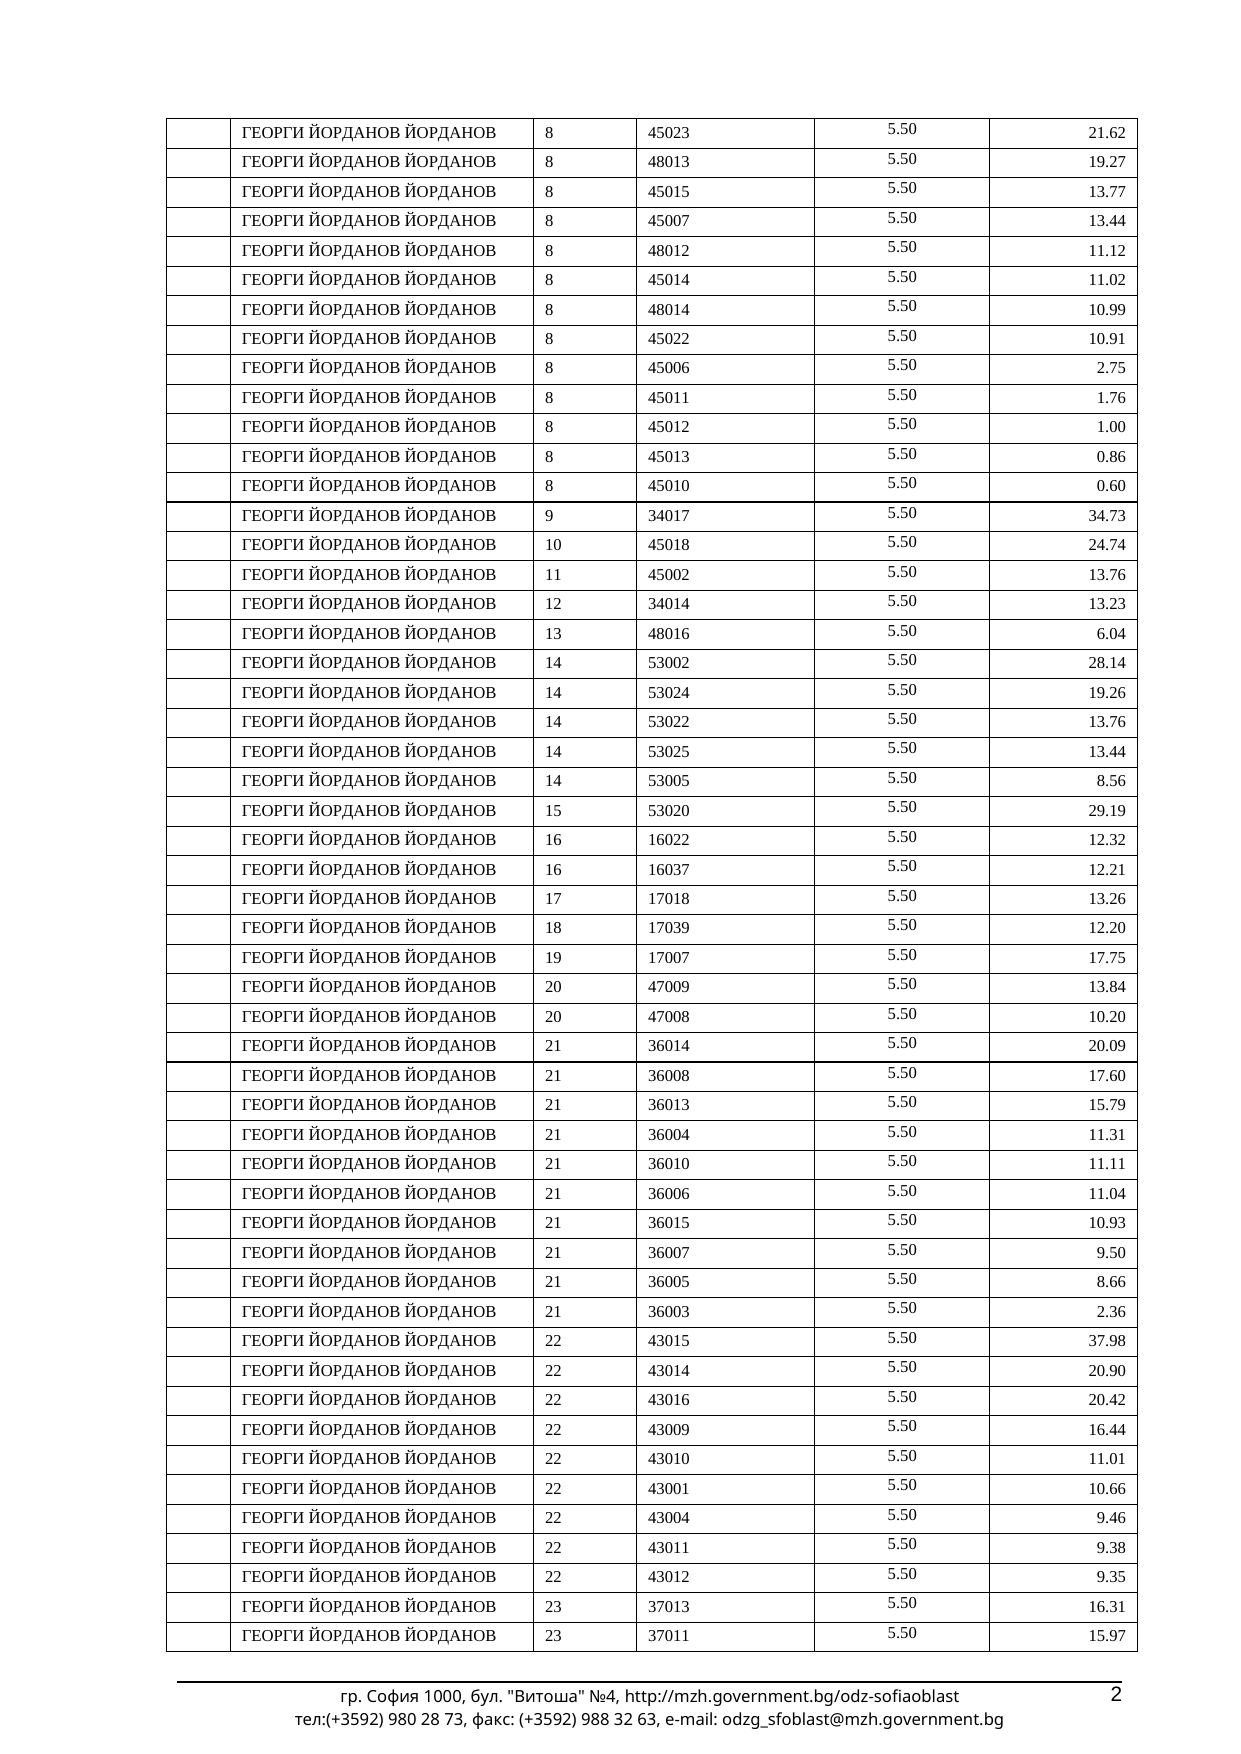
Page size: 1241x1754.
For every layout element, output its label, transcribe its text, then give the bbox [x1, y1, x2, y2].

table_cell 21 [534, 1033, 636, 1061]
table_cell 36007 [637, 1239, 814, 1268]
table_cell 18 [534, 915, 636, 943]
table_cell 21 [534, 1298, 636, 1327]
table_cell 23 [534, 1623, 636, 1651]
table_cell [167, 414, 230, 442]
table_cell 11.01 [990, 1446, 1137, 1474]
table_cell 5.50 [815, 915, 989, 943]
table_cell 13.76 [990, 709, 1137, 737]
table_cell 19.27 [990, 149, 1137, 177]
table_cell ГЕОРГИ ЙОРДАНОВ ЙОРДАНОВ [231, 797, 533, 826]
table_cell [167, 385, 230, 413]
table_cell [167, 178, 230, 207]
table_cell 45007 [637, 208, 814, 236]
table_cell 23 [534, 1593, 636, 1622]
table_cell 5.50 [815, 473, 989, 501]
table_cell 10.66 [990, 1475, 1137, 1504]
table_cell [167, 827, 230, 855]
table_cell [167, 650, 230, 678]
table_cell 21 [534, 1063, 636, 1091]
table_cell ГЕОРГИ ЙОРДАНОВ ЙОРДАНОВ [231, 561, 533, 590]
table_cell ГЕОРГИ ЙОРДАНОВ ЙОРДАНОВ [231, 1357, 533, 1386]
table_cell 0.60 [990, 473, 1137, 501]
table_cell 8 [534, 296, 636, 324]
table_cell 43014 [637, 1357, 814, 1386]
table_cell ГЕОРГИ ЙОРДАНОВ ЙОРДАНОВ [231, 679, 533, 708]
table_cell 21 [534, 1239, 636, 1268]
table_cell 13.26 [990, 886, 1137, 914]
table_cell 22 [534, 1328, 636, 1356]
table_cell [167, 1623, 230, 1651]
table_cell 45018 [637, 532, 814, 560]
table_cell 28.14 [990, 650, 1137, 678]
table_cell 5.50 [815, 709, 989, 737]
table_cell 9 [534, 503, 636, 531]
table_cell 5.50 [815, 503, 989, 531]
table_cell 53002 [637, 650, 814, 678]
table_cell [167, 355, 230, 383]
table_cell [167, 1475, 230, 1504]
table_cell 22 [534, 1387, 636, 1415]
table_cell ГЕОРГИ ЙОРДАНОВ ЙОРДАНОВ [231, 1505, 533, 1533]
table_cell 16022 [637, 827, 814, 855]
table_cell [167, 945, 230, 973]
table_cell ГЕОРГИ ЙОРДАНОВ ЙОРДАНОВ [231, 1121, 533, 1150]
table_cell 14 [534, 768, 636, 796]
table_cell 16 [534, 827, 636, 855]
table_cell 45014 [637, 267, 814, 295]
table_cell ГЕОРГИ ЙОРДАНОВ ЙОРДАНОВ [231, 738, 533, 767]
table_cell ГЕОРГИ ЙОРДАНОВ ЙОРДАНОВ [231, 237, 533, 266]
table_cell 20 [534, 974, 636, 1002]
table_cell ГЕОРГИ ЙОРДАНОВ ЙОРДАНОВ [231, 1416, 533, 1445]
table_cell 15.79 [990, 1092, 1137, 1120]
table_cell ГЕОРГИ ЙОРДАНОВ ЙОРДАНОВ [231, 915, 533, 943]
table_cell 5.50 [815, 385, 989, 413]
table_cell 11.11 [990, 1151, 1137, 1179]
table_cell 21 [534, 1269, 636, 1297]
table_cell 5.50 [815, 1387, 989, 1415]
table_cell 43011 [637, 1534, 814, 1563]
table_cell [167, 1180, 230, 1209]
table_cell 45013 [637, 444, 814, 472]
table_cell 5.50 [815, 1092, 989, 1120]
table_cell [167, 532, 230, 560]
table_cell ГЕОРГИ ЙОРДАНОВ ЙОРДАНОВ [231, 178, 533, 207]
table_cell 34.73 [990, 503, 1137, 531]
table_cell [167, 1534, 230, 1563]
table_cell 5.50 [815, 1534, 989, 1563]
table_cell ГЕОРГИ ЙОРДАНОВ ЙОРДАНОВ [231, 856, 533, 884]
table_cell 8 [534, 119, 636, 148]
table_cell 36013 [637, 1092, 814, 1120]
table_cell 36004 [637, 1121, 814, 1150]
table_cell 5.50 [815, 1180, 989, 1209]
table_cell 8 [534, 414, 636, 442]
table_cell 12 [534, 591, 636, 619]
table_cell 8 [534, 473, 636, 501]
table_cell 5.50 [815, 414, 989, 442]
table_cell ГЕОРГИ ЙОРДАНОВ ЙОРДАНОВ [231, 1092, 533, 1120]
table_cell [167, 119, 230, 148]
table_cell ГЕОРГИ ЙОРДАНОВ ЙОРДАНОВ [231, 650, 533, 678]
table_cell 10.93 [990, 1210, 1137, 1238]
table_cell [167, 620, 230, 649]
table_cell 5.50 [815, 355, 989, 383]
table_cell 36003 [637, 1298, 814, 1327]
table_cell 5.50 [815, 1623, 989, 1651]
table_cell 11 [534, 561, 636, 590]
table_cell 1.76 [990, 385, 1137, 413]
table_cell 53024 [637, 679, 814, 708]
table_cell ГЕОРГИ ЙОРДАНОВ ЙОРДАНОВ [231, 974, 533, 1002]
table_cell 36006 [637, 1180, 814, 1209]
table_cell [167, 1593, 230, 1622]
table_cell ГЕОРГИ ЙОРДАНОВ ЙОРДАНОВ [231, 296, 533, 324]
table_cell ГЕОРГИ ЙОРДАНОВ ЙОРДАНОВ [231, 945, 533, 973]
table_cell [167, 1328, 230, 1356]
table_cell 5.50 [815, 738, 989, 767]
table_cell 12.20 [990, 915, 1137, 943]
table_cell 48013 [637, 149, 814, 177]
table_cell ГЕОРГИ ЙОРДАНОВ ЙОРДАНОВ [231, 620, 533, 649]
table_cell 45012 [637, 414, 814, 442]
table_cell 37.98 [990, 1328, 1137, 1356]
table_cell 16037 [637, 856, 814, 884]
table_cell [167, 1387, 230, 1415]
table_cell ГЕОРГИ ЙОРДАНОВ ЙОРДАНОВ [231, 768, 533, 796]
table_cell ГЕОРГИ ЙОРДАНОВ ЙОРДАНОВ [231, 1151, 533, 1179]
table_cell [231, 119, 533, 148]
table_cell 5.50 [815, 119, 989, 148]
table_cell [167, 709, 230, 737]
table_cell 8 [534, 326, 636, 354]
table_cell 8 [534, 178, 636, 207]
table_cell 21 [534, 1210, 636, 1238]
table_cell 34017 [637, 503, 814, 531]
table_cell [167, 561, 230, 590]
table_cell ГЕОРГИ ЙОРДАНОВ ЙОРДАНОВ [231, 1239, 533, 1268]
table_cell ГЕОРГИ ЙОРДАНОВ ЙОРДАНОВ [231, 355, 533, 383]
table_cell 22 [534, 1534, 636, 1563]
table_cell 5.50 [815, 1151, 989, 1179]
table_cell 8.56 [990, 768, 1137, 796]
table_cell 5.50 [815, 591, 989, 619]
table_cell 2.75 [990, 355, 1137, 383]
table_cell 20 [534, 1004, 636, 1032]
table_cell 9.35 [990, 1564, 1137, 1592]
table_cell 5.50 [815, 1416, 989, 1445]
table_cell 45022 [637, 326, 814, 354]
table_cell 1.00 [990, 414, 1137, 442]
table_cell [231, 1623, 533, 1651]
table_cell 43001 [637, 1475, 814, 1504]
table_cell 8 [534, 267, 636, 295]
table_cell 5.50 [815, 561, 989, 590]
table_cell 8 [534, 208, 636, 236]
table_cell 5.50 [815, 768, 989, 796]
table_cell ГЕОРГИ ЙОРДАНОВ ЙОРДАНОВ [231, 591, 533, 619]
table_cell 5.50 [815, 1564, 989, 1592]
table_cell 14 [534, 738, 636, 767]
table_cell [167, 1210, 230, 1238]
table_cell [167, 1151, 230, 1179]
table_cell [167, 1092, 230, 1120]
table_cell 5.50 [815, 1298, 989, 1327]
table_cell 15 [534, 797, 636, 826]
table_cell 53025 [637, 738, 814, 767]
table_cell [167, 1298, 230, 1327]
table_cell [167, 679, 230, 708]
table_cell 36005 [637, 1269, 814, 1297]
table_cell 13.23 [990, 591, 1137, 619]
table_cell 14 [534, 650, 636, 678]
table_cell 53022 [637, 709, 814, 737]
table_cell ГЕОРГИ ЙОРДАНОВ ЙОРДАНОВ [231, 1564, 533, 1592]
table_cell 5.50 [815, 444, 989, 472]
table_cell ГЕОРГИ ЙОРДАНОВ ЙОРДАНОВ [231, 414, 533, 442]
table_cell 11.31 [990, 1121, 1137, 1150]
table_cell [167, 326, 230, 354]
table_cell 19 [534, 945, 636, 973]
table_cell 5.50 [815, 237, 989, 266]
table_cell 37011 [637, 1623, 814, 1651]
table_cell ГЕОРГИ ЙОРДАНОВ ЙОРДАНОВ [231, 827, 533, 855]
table_cell 47009 [637, 974, 814, 1002]
table_cell [167, 1416, 230, 1445]
table_cell 8 [534, 237, 636, 266]
table_cell [167, 856, 230, 884]
table_cell 37013 [637, 1593, 814, 1622]
table_cell 8 [534, 385, 636, 413]
table_cell 2.36 [990, 1298, 1137, 1327]
table_cell 34014 [637, 591, 814, 619]
table_cell [167, 1269, 230, 1297]
table_cell 5.50 [815, 1004, 989, 1032]
table_cell 11.04 [990, 1180, 1137, 1209]
table_cell 43015 [637, 1328, 814, 1356]
table_cell 21.62 [990, 119, 1137, 148]
table_cell 17 [534, 886, 636, 914]
table_cell 5.50 [815, 1475, 989, 1504]
table_cell 22 [534, 1446, 636, 1474]
table_cell 29.19 [990, 797, 1137, 826]
table_cell 5.50 [815, 650, 989, 678]
table_cell 15.97 [990, 1623, 1137, 1651]
table_cell 13.44 [990, 208, 1137, 236]
table_cell ГЕОРГИ ЙОРДАНОВ ЙОРДАНОВ [231, 267, 533, 295]
table_cell 5.50 [815, 974, 989, 1002]
table_cell 17.75 [990, 945, 1137, 973]
table_cell 5.50 [815, 296, 989, 324]
table_cell 10.20 [990, 1004, 1137, 1032]
table_cell 16 [534, 856, 636, 884]
table_cell [167, 738, 230, 767]
table_cell 5.50 [815, 1446, 989, 1474]
table_cell 21 [534, 1151, 636, 1179]
table_cell 16.44 [990, 1416, 1137, 1445]
table_cell 45011 [637, 385, 814, 413]
table_cell 20.09 [990, 1033, 1137, 1061]
table_cell 5.50 [815, 856, 989, 884]
table_cell 5.50 [815, 1357, 989, 1386]
table_cell [167, 1063, 230, 1091]
table_cell ГЕОРГИ ЙОРДАНОВ ЙОРДАНОВ [231, 1534, 533, 1563]
table_cell 13.84 [990, 974, 1137, 1002]
table_cell 21 [534, 1092, 636, 1120]
table_cell [167, 886, 230, 914]
table_cell 48012 [637, 237, 814, 266]
table_cell 5.50 [815, 945, 989, 973]
table_cell 5.50 [815, 149, 989, 177]
table_cell [167, 1505, 230, 1533]
table_cell 20.42 [990, 1387, 1137, 1415]
table_cell 9.50 [990, 1239, 1137, 1268]
table_cell 16.31 [990, 1593, 1137, 1622]
table_cell 17.60 [990, 1063, 1137, 1091]
table_cell 5.50 [815, 1593, 989, 1622]
table_cell 17039 [637, 915, 814, 943]
table_cell [167, 296, 230, 324]
table_cell [167, 208, 230, 236]
table_cell [167, 473, 230, 501]
table_cell 5.50 [815, 326, 989, 354]
table_cell 47008 [637, 1004, 814, 1032]
table_cell 5.50 [815, 267, 989, 295]
table_cell [167, 1239, 230, 1268]
table_cell ГЕОРГИ ЙОРДАНОВ ЙОРДАНОВ [231, 1475, 533, 1504]
table_cell 10 [534, 532, 636, 560]
table_cell ГЕОРГИ ЙОРДАНОВ ЙОРДАНОВ [231, 1180, 533, 1209]
table_cell 21 [534, 1180, 636, 1209]
table_cell [167, 503, 230, 531]
table_cell 45010 [637, 473, 814, 501]
table_cell 43004 [637, 1505, 814, 1533]
table_cell 21 [534, 1121, 636, 1150]
table_cell ГЕОРГИ ЙОРДАНОВ ЙОРДАНОВ [231, 385, 533, 413]
table_cell 5.50 [815, 1033, 989, 1061]
table_cell 5.50 [815, 1505, 989, 1533]
table_cell [167, 1033, 230, 1061]
table_cell 0.86 [990, 444, 1137, 472]
table_cell ГЕОРГИ ЙОРДАНОВ ЙОРДАНОВ [231, 1387, 533, 1415]
table_cell 14 [534, 679, 636, 708]
table_cell 48016 [637, 620, 814, 649]
table_cell 20.90 [990, 1357, 1137, 1386]
table_cell 5.50 [815, 532, 989, 560]
table_cell [167, 591, 230, 619]
table_cell 5.50 [815, 620, 989, 649]
table_cell 36014 [637, 1033, 814, 1061]
table_cell 22 [534, 1505, 636, 1533]
table_cell 17018 [637, 886, 814, 914]
table_cell [167, 1121, 230, 1150]
table_cell 9.46 [990, 1505, 1137, 1533]
table_cell 22 [534, 1475, 636, 1504]
table_cell ГЕОРГИ ЙОРДАНОВ ЙОРДАНОВ [231, 1298, 533, 1327]
table_cell 45002 [637, 561, 814, 590]
table_cell 12.32 [990, 827, 1137, 855]
table_cell ГЕОРГИ ЙОРДАНОВ ЙОРДАНОВ [231, 208, 533, 236]
table_cell 13.44 [990, 738, 1137, 767]
table_cell ГЕОРГИ ЙОРДАНОВ ЙОРДАНОВ [231, 1210, 533, 1238]
table_cell [167, 768, 230, 796]
table_cell 10.91 [990, 326, 1137, 354]
table_cell 53020 [637, 797, 814, 826]
table_cell ГЕОРГИ ЙОРДАНОВ ЙОРДАНОВ [231, 1033, 533, 1061]
table_cell 6.04 [990, 620, 1137, 649]
table_cell 5.50 [815, 886, 989, 914]
table_cell 10.99 [990, 296, 1137, 324]
table_cell [167, 444, 230, 472]
table_cell 36008 [637, 1063, 814, 1091]
table_cell 5.50 [815, 827, 989, 855]
table_cell 17007 [637, 945, 814, 973]
table_cell ГЕОРГИ ЙОРДАНОВ ЙОРДАНОВ [231, 1446, 533, 1474]
table_cell 22 [534, 1564, 636, 1592]
table_cell 43010 [637, 1446, 814, 1474]
table_cell 22 [534, 1416, 636, 1445]
table_cell ГЕОРГИ ЙОРДАНОВ ЙОРДАНОВ [231, 444, 533, 472]
table_cell 11.12 [990, 237, 1137, 266]
table_cell 45006 [637, 355, 814, 383]
table_cell 5.50 [815, 679, 989, 708]
table_cell 53005 [637, 768, 814, 796]
table_cell 45015 [637, 178, 814, 207]
table_cell 19.26 [990, 679, 1137, 708]
table_cell 8 [534, 355, 636, 383]
table_cell [167, 149, 230, 177]
table_cell [167, 1357, 230, 1386]
table_cell [167, 267, 230, 295]
table_cell ГЕОРГИ ЙОРДАНОВ ЙОРДАНОВ [231, 1063, 533, 1091]
table_cell 5.50 [815, 178, 989, 207]
table_cell 45023 [637, 119, 814, 148]
table_cell 13 [534, 620, 636, 649]
table_cell 5.50 [815, 1063, 989, 1091]
table_cell 5.50 [815, 208, 989, 236]
table_cell ГЕОРГИ ЙОРДАНОВ ЙОРДАНОВ [231, 326, 533, 354]
table_cell 8 [534, 149, 636, 177]
table_cell ГЕОРГИ ЙОРДАНОВ ЙОРДАНОВ [231, 1269, 533, 1297]
table_cell 5.50 [815, 1210, 989, 1238]
table_cell 13.76 [990, 561, 1137, 590]
table_cell 13.77 [990, 178, 1137, 207]
table_cell 5.50 [815, 1269, 989, 1297]
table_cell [231, 1593, 533, 1622]
table_cell ГЕОРГИ ЙОРДАНОВ ЙОРДАНОВ [231, 886, 533, 914]
table_cell ГЕОРГИ ЙОРДАНОВ ЙОРДАНОВ [231, 473, 533, 501]
table_cell [167, 237, 230, 266]
table_cell 8.66 [990, 1269, 1137, 1297]
table_cell 43009 [637, 1416, 814, 1445]
table_cell 43016 [637, 1387, 814, 1415]
table_cell [167, 1446, 230, 1474]
table_cell 5.50 [815, 1239, 989, 1268]
table_cell ГЕОРГИ ЙОРДАНОВ ЙОРДАНОВ [231, 709, 533, 737]
table_cell [167, 1004, 230, 1032]
table_cell 11.02 [990, 267, 1137, 295]
table_cell 36015 [637, 1210, 814, 1238]
table_cell 5.50 [815, 1121, 989, 1150]
table_cell 48014 [637, 296, 814, 324]
table_cell 14 [534, 709, 636, 737]
table_cell ГЕОРГИ ЙОРДАНОВ ЙОРДАНОВ [231, 532, 533, 560]
table_cell [167, 1564, 230, 1592]
table_cell ГЕОРГИ ЙОРДАНОВ ЙОРДАНОВ [231, 1328, 533, 1356]
table_cell ГЕОРГИ ЙОРДАНОВ ЙОРДАНОВ [231, 503, 533, 531]
table_cell 24.74 [990, 532, 1137, 560]
table_cell 12.21 [990, 856, 1137, 884]
table_cell ГЕОРГИ ЙОРДАНОВ ЙОРДАНОВ [231, 1004, 533, 1032]
table_cell [167, 797, 230, 826]
table_cell 36010 [637, 1151, 814, 1179]
table_cell 5.50 [815, 797, 989, 826]
table_cell 8 [534, 444, 636, 472]
table_cell 22 [534, 1357, 636, 1386]
table_cell [167, 915, 230, 943]
table_cell [167, 974, 230, 1002]
table_cell 9.38 [990, 1534, 1137, 1563]
table_cell 5.50 [815, 1328, 989, 1356]
table_cell ГЕОРГИ ЙОРДАНОВ ЙОРДАНОВ [231, 149, 533, 177]
table_cell 43012 [637, 1564, 814, 1592]
